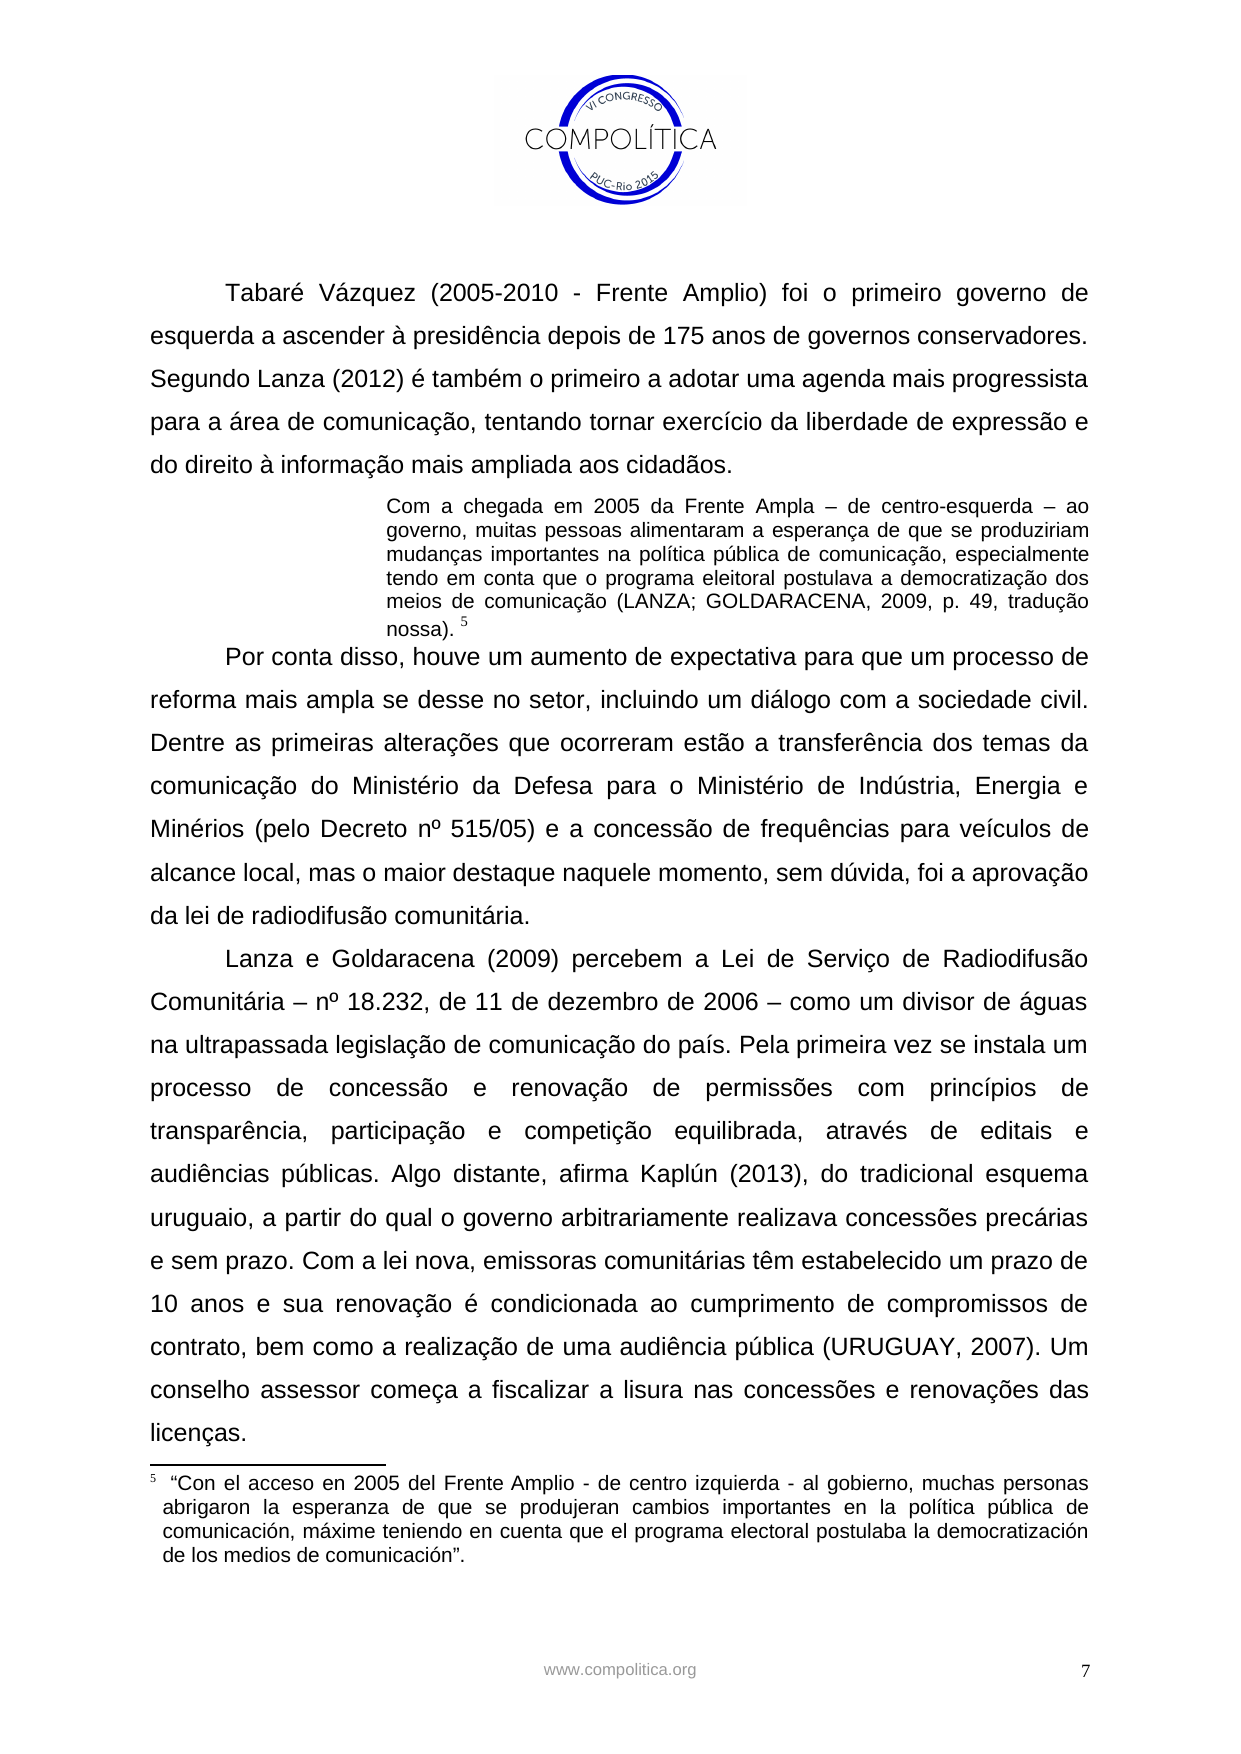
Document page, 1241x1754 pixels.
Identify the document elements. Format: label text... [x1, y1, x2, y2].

text Por conta disso, houve um aumento de expectativa para que um processo de reforma mais ampla se desse no setor, incluindo um diálogo com a sociedade civil. Dentre as primeiras alterações que ocorreram estão a transferência dos temas da comunicação do Ministério da Defesa para o Ministério de Indústria, Energia e Minérios (pelo Decreto nº 515/05) e a concessão de frequências para veículos de alcance local, mas o maior destaque naquele momento, sem dúvida, foi a aprovação da lei de radiodifusão comunitária. [150, 642, 1090, 929]
picture [493, 75, 747, 206]
text Com a chegada em 2005 da Frente Ampla – de centro-esquerda – ao governo, muitas pessoas alimentaram a esperança de que se produziriam mudanças importantes na política pública de comunicação, especialmente tendo em conta que o programa eleitoral postulava a democratização dos meios de comunicação (LANZA; GOLDARACENA, 2009, p. 49, tradução nossa). [386, 493, 1090, 642]
text Tabaré Vázquez (2005-2010 - Frente Amplio) foi o primeiro governo de esquerda a ascender à presidência depois de 175 anos de governos conservadores. Segundo Lanza (2012) é também o primeiro a adotar uma agenda mais progressista para a área de comunicação, tentando tornar exercício da liberdade de expressão e do direito à informação mais ampliada aos cidadãos. [150, 278, 1090, 479]
text Lanza e Goldaracena (2009) percebem a Lei de Serviço de Radiodifusão Comunitária – nº 18.232, de 11 de dezembro de 2006 – como um divisor de águas na ultrapassada legislação de comunicação do país. Pela primeira vez se instala um processo de concessão e renovação de permissões com princípios de transparência, participação e competição equilibrada, através de editais e audiências públicas. Algo distante, afirma Kaplún (2013), do tradicional esquema uruguaio, a partir do qual o governo arbitrariamente realizava concessões precárias e sem prazo. Com a lei nova, emissoras comunitárias têm estabelecido um prazo de 10 anos e sua renovação é condicionada ao cumprimento de compromissos de contrato, bem como a realização de uma audiência pública (URUGUAY, 2007). Um conselho assessor começa a fiscalizar a lisura nas concessões e renovações das licenças. [150, 944, 1090, 1447]
